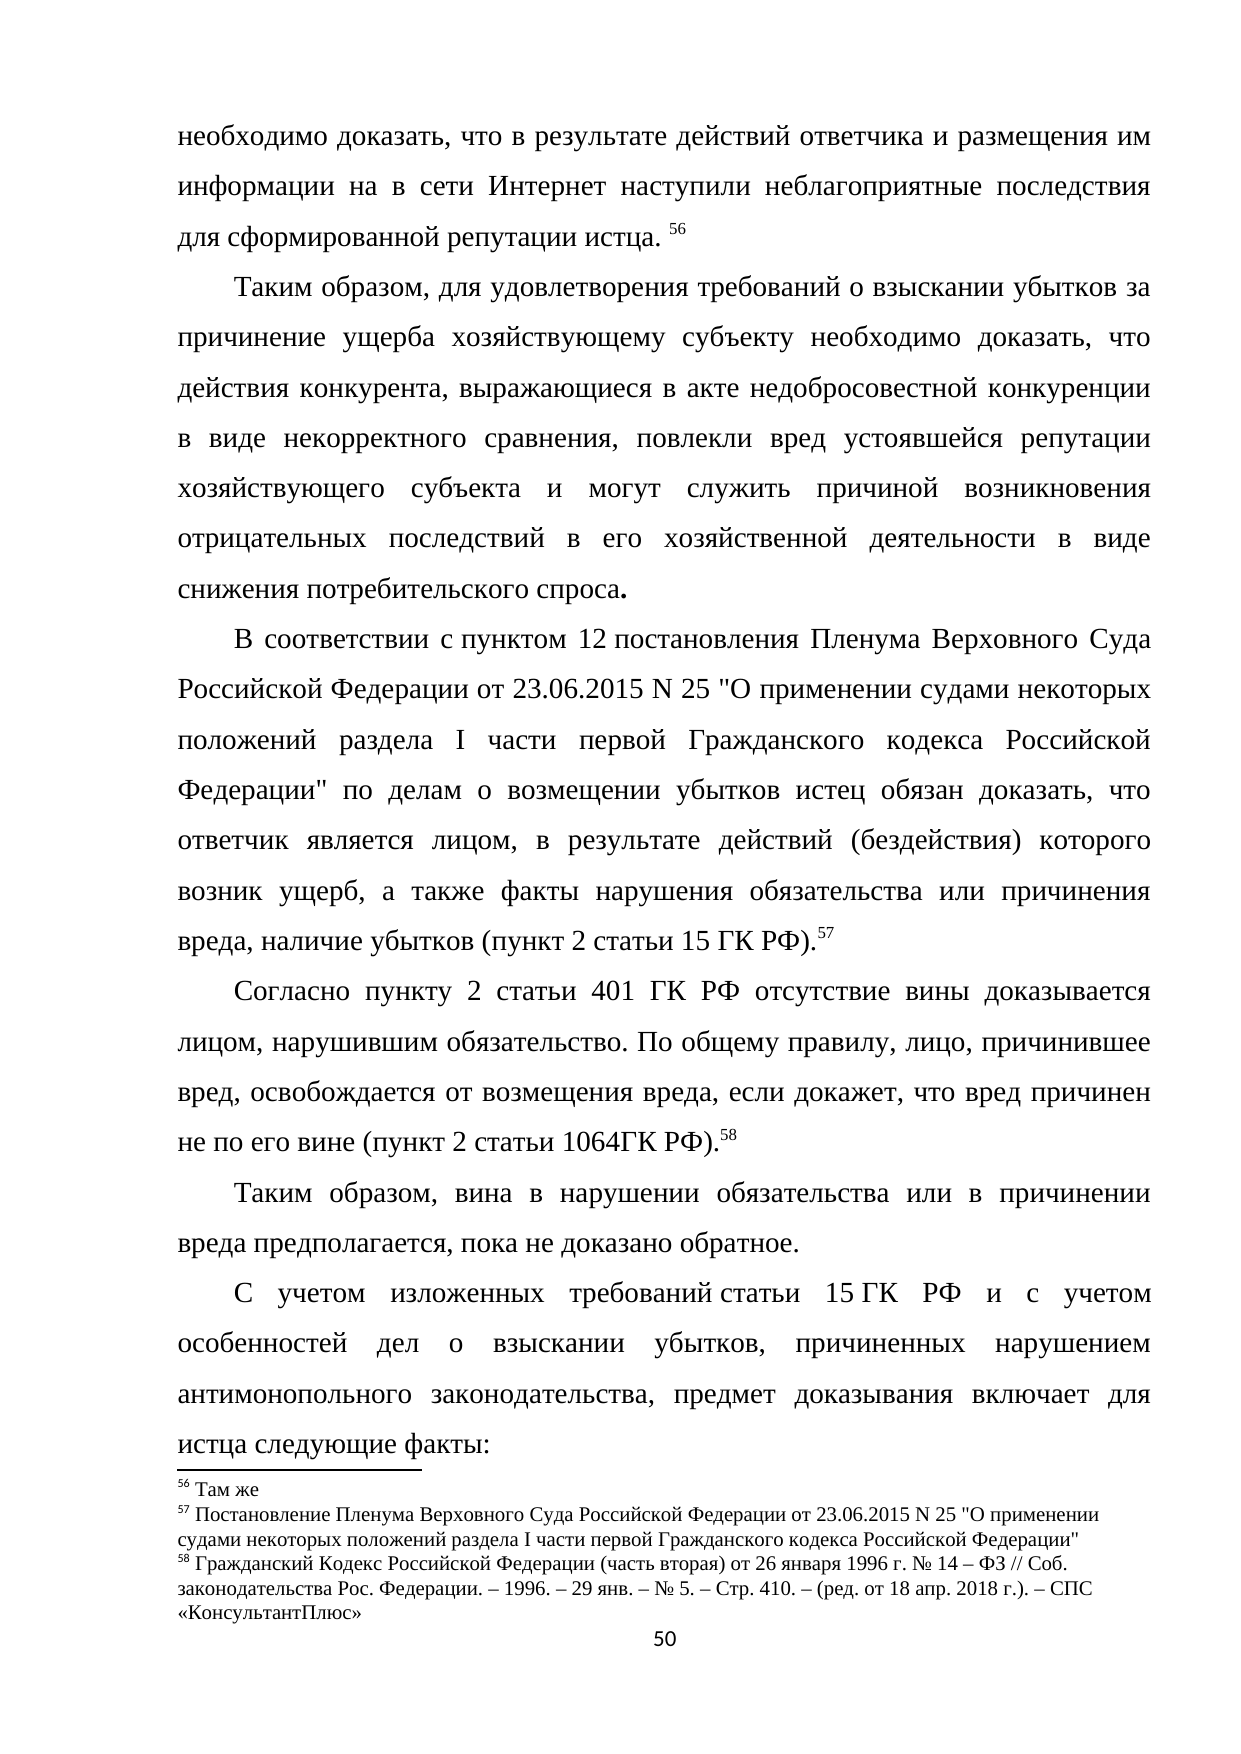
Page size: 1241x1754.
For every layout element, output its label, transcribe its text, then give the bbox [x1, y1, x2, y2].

text Таким образом, для удовлетворения требований о взыскании убытков за причинение ущерба хозяйствующему субъекту необходимо доказать, что действия конкурента, выражающиеся в акте недобросовестной конкуренции в виде некорректного сравнения, повлекли вред устоявшейся репутации хозяйствующего субъекта и могут служить причиной возникновения отрицательных последствий в его хозяйственной деятельности в виде снижения потребительского спроса. [177, 269, 1152, 604]
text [177, 118, 1152, 252]
text В соответствии с пунктом 12 постановления Пленума Верховного Суда Российской Федерации от 23.06.2015 N 25 "О применении судами некоторых положений раздела I части первой Гражданского кодекса Российской Федерации" по делам о возмещении убытков истец обязан доказать, что ответчик является лицом, в результате действий (бездействия) которого возник ущерб, а также факты нарушения обязательства или причинения вреда, наличие убытков (пункт 2 статьи 15 ГК РФ). [177, 621, 1152, 957]
text Таким образом, вина в нарушении обязательства или в причинении вреда предполагается, пока не доказано обратное. [177, 1175, 1152, 1258]
text Согласно пункту 2 статьи 401 ГК РФ отсутствие вины доказывается лицом, нарушившим обязательство. По общему правилу, лицо, причинившее вред, освобождается от возмещения вреда, если докажет, что вред причинен не по его вине (пункт 2 статьи 1064ГК РФ). [177, 973, 1152, 1158]
text С учетом изложенных требований статьи 15 ГК РФ и с учетом особенностей дел о взыскании убытков, причиненных нарушением антимонопольного законодательства, предмет доказывания включает для истца следующие факты: [177, 1275, 1152, 1460]
